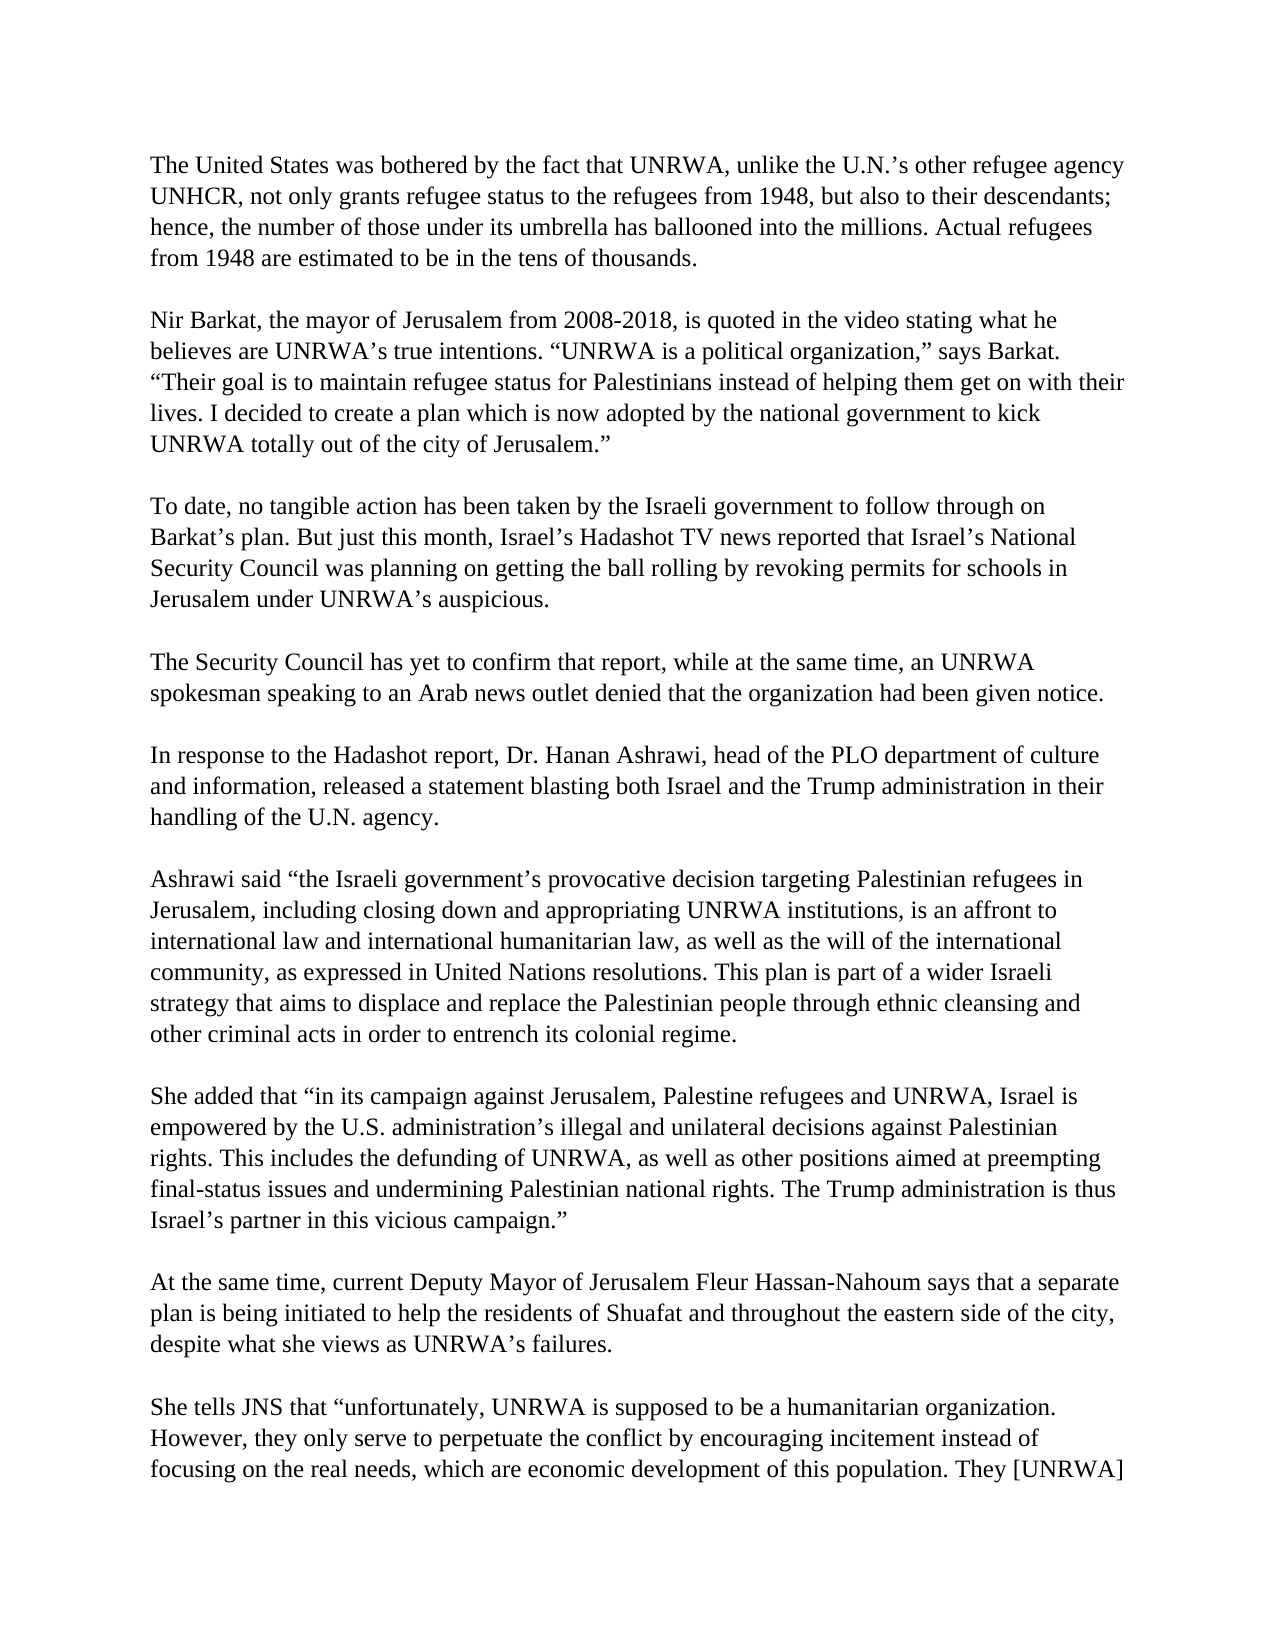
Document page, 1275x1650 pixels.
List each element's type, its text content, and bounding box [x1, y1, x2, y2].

text Ashrawi said “the Israeli government’s provocative decision targeting Palestinian refugees in Jerusalem, including closing down and appropriating UNRWA institutions, is an affront to international law and international humanitarian law, as well as the will of the international community, as expressed in United Nations resolutions. This plan is part of a wider Israeli strategy that aims to displace and replace the Palestinian people through ethnic cleansing and other criminal acts in order to entrench its colonial regime. [150, 864, 1125, 1048]
text She added that “in its campaign against Jerusalem, Palestine refugees and UNRWA, Israel is empowered by the U.S. administration’s illegal and unilateral decisions against Palestinian rights. This includes the defunding of UNRWA, as well as other positions aimed at preempting final-status issues and undermining Palestinian national rights. The Trump administration is thus Israel’s partner in this vicious campaign.” [150, 1081, 1125, 1234]
text The Security Council has yet to confirm that report, while at the same time, an UNRWA spokesman speaking to an Arab news outlet denied that the organization had been given notice. [150, 647, 1125, 706]
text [150, 1392, 1125, 1482]
text At the same time, current Deputy Mayor of Jerusalem Fleur Hassan-Nahoum says that a separate plan is being initiated to help the residents of Shuafat and throughout the eastern side of the city, despite what she views as UNRWA’s failures. [150, 1267, 1125, 1358]
text Nir Barkat, the mayor of Jerusalem from 2008-2018, is quoted in the video stating what he believes are UNRWA’s true intentions. “UNRWA is a political organization,” says Barkat. “Their goal is to maintain refugee status for Palestinians instead of helping them get on with their lives. I decided to create a plan which is now adopted by the national government to kick UNRWA totally out of the city of Jerusalem.” [150, 305, 1125, 458]
text The United States was bothered by the fact that UNRWA, unlike the U.N.’s other refugee agency UNHCR, not only grants refugee status to the refugees from 1948, but also to their descendants; hence, the number of those under its umbrella has ballooned into the millions. Actual refugees from 1948 are estimated to be in the tens of thousands. [150, 150, 1125, 272]
text In response to the Hadashot report, Dr. Hanan Ashrawi, head of the PLO department of culture and information, released a statement blasting both Israel and the Trump administration in their handling of the U.N. agency. [150, 740, 1125, 831]
text To date, no tangible action has been taken by the Israeli government to follow through on Barkat’s plan. But just this month, Israel’s Hadashot TV news reported that Israel’s National Security Council was planning on getting the ball rolling by revoking permits for schools in Jerusalem under UNRWA’s auspicious. [150, 491, 1125, 613]
